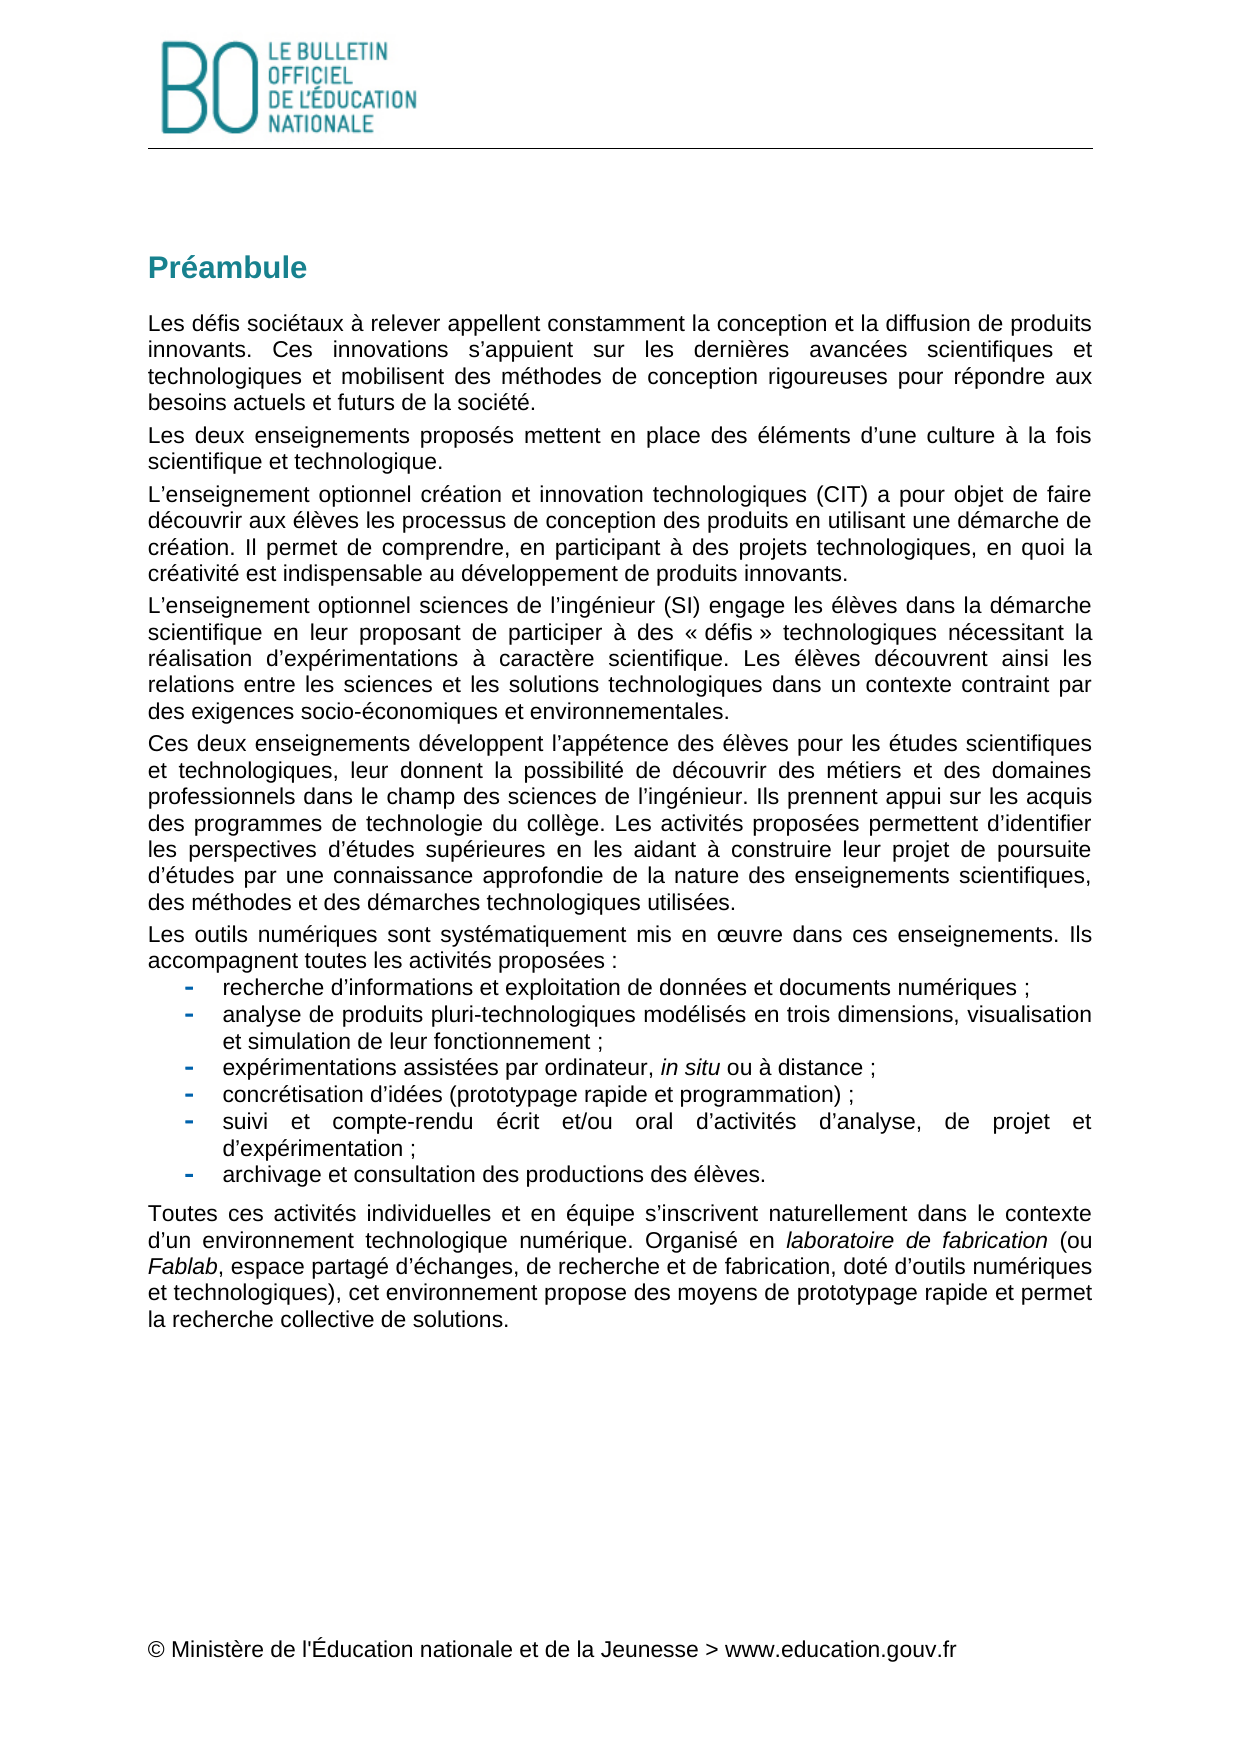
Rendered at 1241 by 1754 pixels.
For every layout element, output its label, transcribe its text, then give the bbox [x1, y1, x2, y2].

text L’enseignement optionnel création et innovation technologiques (CIT) a pour objet de faire découvrir aux élèves les processus de conception des produits en utilisant une démarche de création. Il permet de comprendre, en participant à des projets technologiques, en quoi la créativité est indispensable au développement de produits innovants. [148, 481, 1093, 586]
list archivage et consultation des productions des élèves. [185, 1161, 1093, 1188]
text L’enseignement optionnel sciences de l’ingénieur (SI) engage les élèves dans la démarche scientifique en leur proposant de participer à des « défis » technologiques nécessitant la réalisation d’expérimentations à caractère scientifique. Les élèves découvrent ainsi les relations entre les sciences et les solutions technologiques dans un contexte contraint par des exigences socio-économiques et environnementales. [148, 592, 1093, 724]
list recherche d’informations et exploitation de données et documents numériques ; [185, 974, 1093, 1001]
list expérimentations assistées par ordinateur, in situ ou à distance ; [185, 1054, 1093, 1081]
list concrétisation d’idées (prototypage rapide et programmation) ; [185, 1081, 1093, 1108]
list analyse de produits pluri-technologiques modélisés en trois dimensions, visualisation et simulation de leur fonctionnement ; [185, 1001, 1093, 1054]
list suivi et compte-rendu écrit et/ou oral d’activités d’analyse, de projet et d’expérimentation ; [185, 1108, 1093, 1161]
text Les deux enseignements proposés mettent en place des éléments d’une culture à la fois scientifique et technologique. [148, 422, 1093, 474]
text Ces deux enseignements développent l’appétence des élèves pour les études scientifiques et technologiques, leur donnent la possibilité de découvrir des métiers et des domaines professionnels dans le champ des sciences de l’ingénieur. Ils prennent appui sur les acquis des programmes de technologie du collège. Les activités proposées permettent d’identifier les perspectives d’études supérieures en les aidant à construire leur projet de poursuite d’études par une connaissance approfondie de la nature des enseignements scientifiques, des méthodes et des démarches technologiques utilisées. [148, 730, 1093, 915]
text Les défis sociétaux à relever appellent constamment la conception et la diffusion de produits innovants. Ces innovations s’appuient sur les dernières avancées scientifiques et technologiques et mobilisent des méthodes de conception rigoureuses pour répondre aux besoins actuels et futurs de la société. [148, 310, 1093, 416]
subtitle Préambule [148, 249, 1093, 285]
picture [160, 20, 429, 146]
text Les outils numériques sont systématiquement mis en œuvre dans ces enseignements. Ils accompagnent toutes les activités proposées : [148, 921, 1093, 974]
text Toutes ces activités individuelles et en équipe s’inscrivent naturellement dans le contexte d’un environnement technologique numérique. Organisé en laboratoire de fabrication (ou Fablab, espace partagé d’échanges, de recherche et de fabrication, doté d’outils numériques et technologiques), cet environnement propose des moyens de prototypage rapide et permet la recherche collective de solutions. [148, 1200, 1093, 1332]
